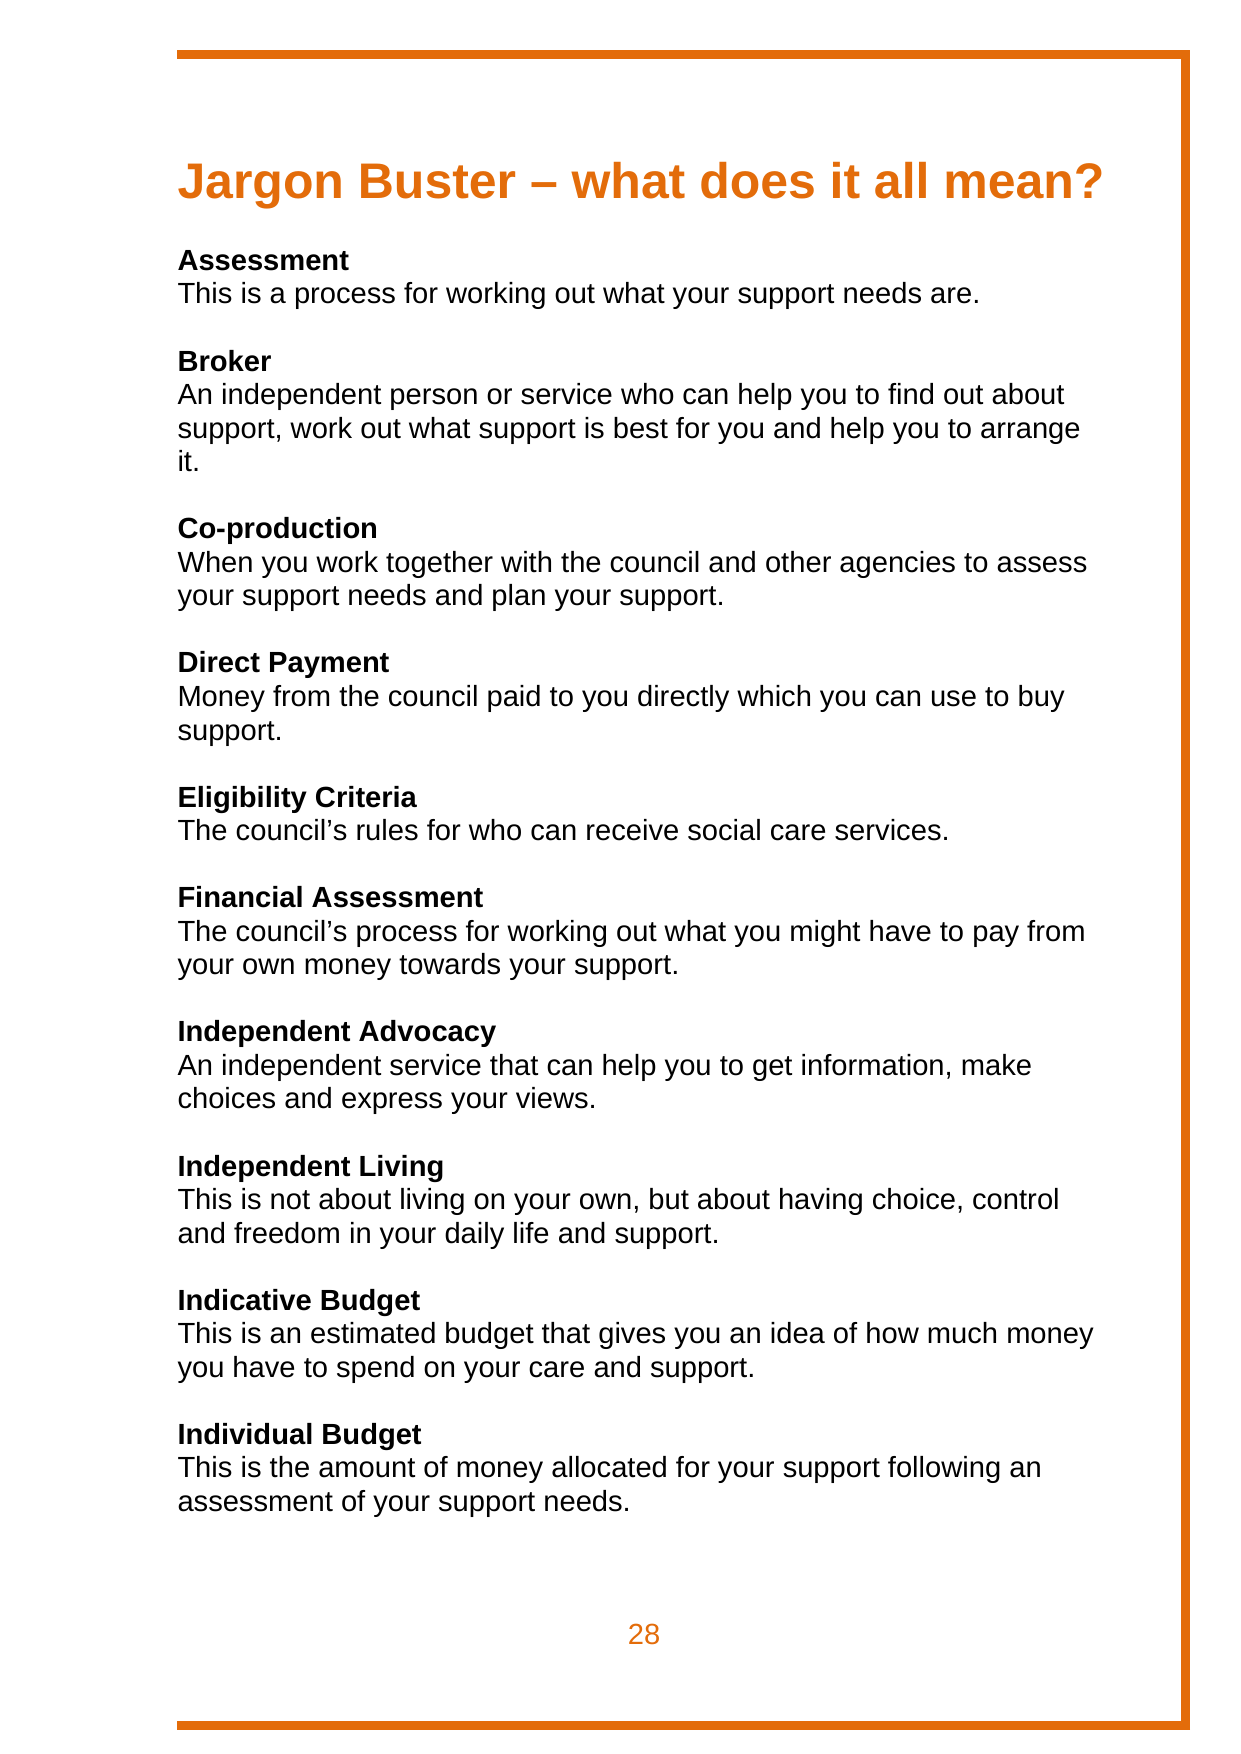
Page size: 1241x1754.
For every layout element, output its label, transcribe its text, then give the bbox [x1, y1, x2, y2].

text This is an estimated budget that gives you an idea of how much money you have to spend on your care and support. [177, 1316, 1110, 1383]
text Indicative Budget [177, 1283, 1110, 1316]
text An independent service that can help you to get information, make choices and express your views. [177, 1048, 1110, 1115]
text This is not about living on your own, but about having choice, control and freedom in your daily life and support. [177, 1182, 1110, 1249]
text Jargon Buster – what does it all mean? [177, 152, 1110, 209]
text An independent person or service who can help you to find out about support, work out what support is best for you and help you to arrange it. [177, 377, 1110, 478]
text The council’s process for working out what you might have to pay from your own money towards your support. [177, 914, 1110, 981]
text Independent Advocacy [177, 1014, 1110, 1048]
text Individual Budget [177, 1417, 1110, 1451]
text Broker [177, 344, 1110, 377]
text This is a process for working out what your support needs are. [177, 277, 1110, 310]
text Eligibility Criteria [177, 780, 1110, 813]
text Assessment [177, 243, 1110, 277]
text Money from the council paid to you directly which you can use to buy support. [177, 679, 1110, 746]
text Independent Living [177, 1149, 1110, 1182]
text Direct Payment [177, 646, 1110, 679]
text Co-production [177, 511, 1110, 545]
text When you work together with the council and other agencies to assess your support needs and plan your support. [177, 545, 1110, 612]
text Financial Assessment [177, 880, 1110, 914]
text This is the amount of money allocated for your support following an assessment of your support needs. [177, 1451, 1110, 1518]
text The council’s rules for who can receive social care services. [177, 813, 1110, 847]
